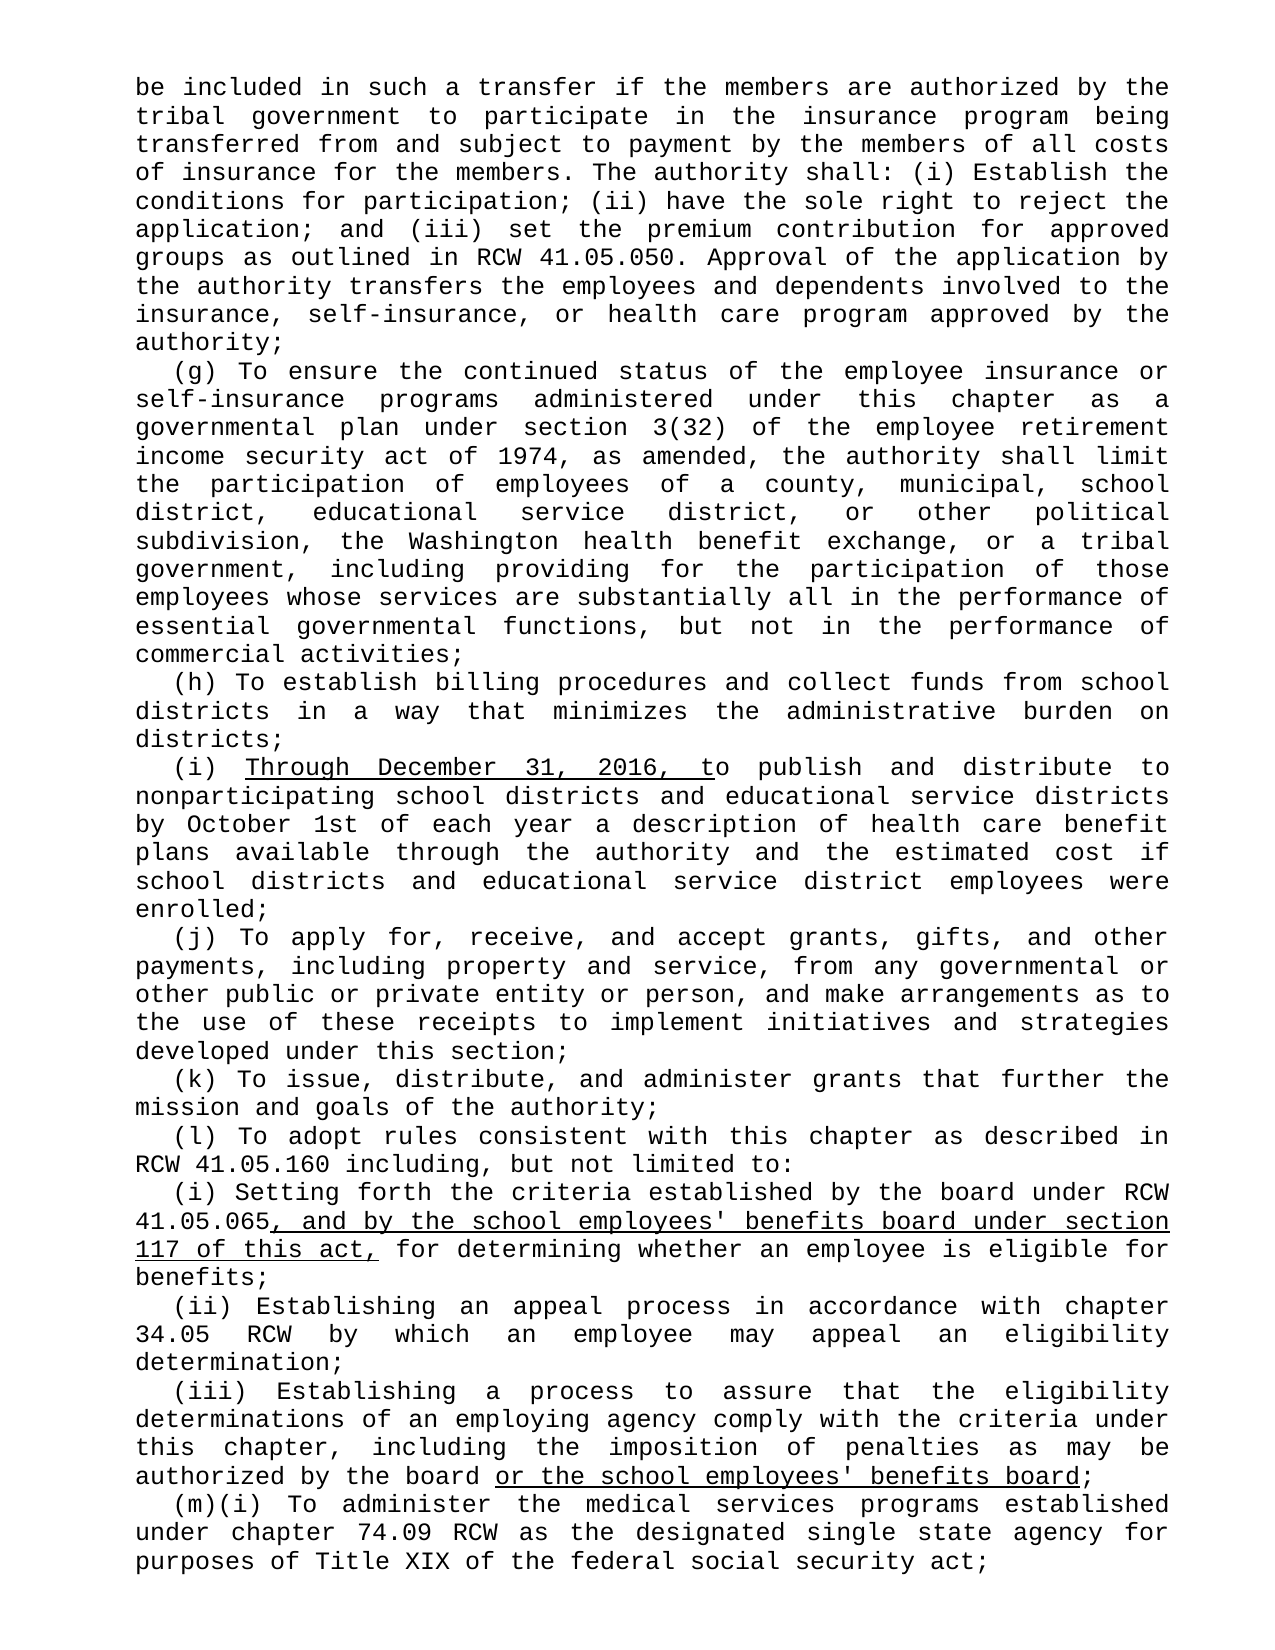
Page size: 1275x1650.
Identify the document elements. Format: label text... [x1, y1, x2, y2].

text (ii) Establishing an appeal process in accordance with chapter 34.05 RCW by which an employee may appeal an eligibility determination; [135, 1293, 1170, 1378]
text (iii) Establishing a process to assure that the eligibility determinations of an employing agency comply with the criteria under this chapter, including the imposition of penalties as may be authorized by the board or the school employees' benefits board; [135, 1378, 1170, 1492]
text (i) Setting forth the criteria established by the board under RCW 41.05.065, and by the school employees' benefits board under section 117 of this act, for determining whether an employee is eligible for benefits; [135, 1180, 1170, 1293]
text (i) Through December 31, 2016, to publish and distribute to nonparticipating school districts and educational service districts by October 1st of each year a description of health care benefit plans available through the authority and the estimated cost if school districts and educational service district employees were enrolled; [135, 755, 1170, 925]
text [135, 75, 1170, 358]
text (l) To adopt rules consistent with this chapter as described in RCW 41.05.160 including, but not limited to: [135, 1123, 1170, 1180]
text (m)(i) To administer the medical services programs established under chapter 74.09 RCW as the designated single state agency for purposes of Title XIX of the federal social security act; [135, 1492, 1170, 1577]
text (h) To establish billing procedures and collect funds from school districts in a way that minimizes the administrative burden on districts; [135, 670, 1170, 755]
text (j) To apply for, receive, and accept grants, gifts, and other payments, including property and service, from any governmental or other public or private entity or person, and make arrangements as to the use of these receipts to implement initiatives and strategies developed under this section; [135, 925, 1170, 1067]
text (g) To ensure the continued status of the employee insurance or self-insurance programs administered under this chapter as a governmental plan under section 3(32) of the employee retirement income security act of 1974, as amended, the authority shall limit the participation of employees of a county, municipal, school district, educational service district, or other political subdivision, the Washington health benefit exchange, or a tribal government, including providing for the participation of those employees whose services are substantially all in the performance of essential governmental functions, but not in the performance of commercial activities; [135, 358, 1170, 670]
text (k) To issue, distribute, and administer grants that further the mission and goals of the authority; [135, 1067, 1170, 1123]
